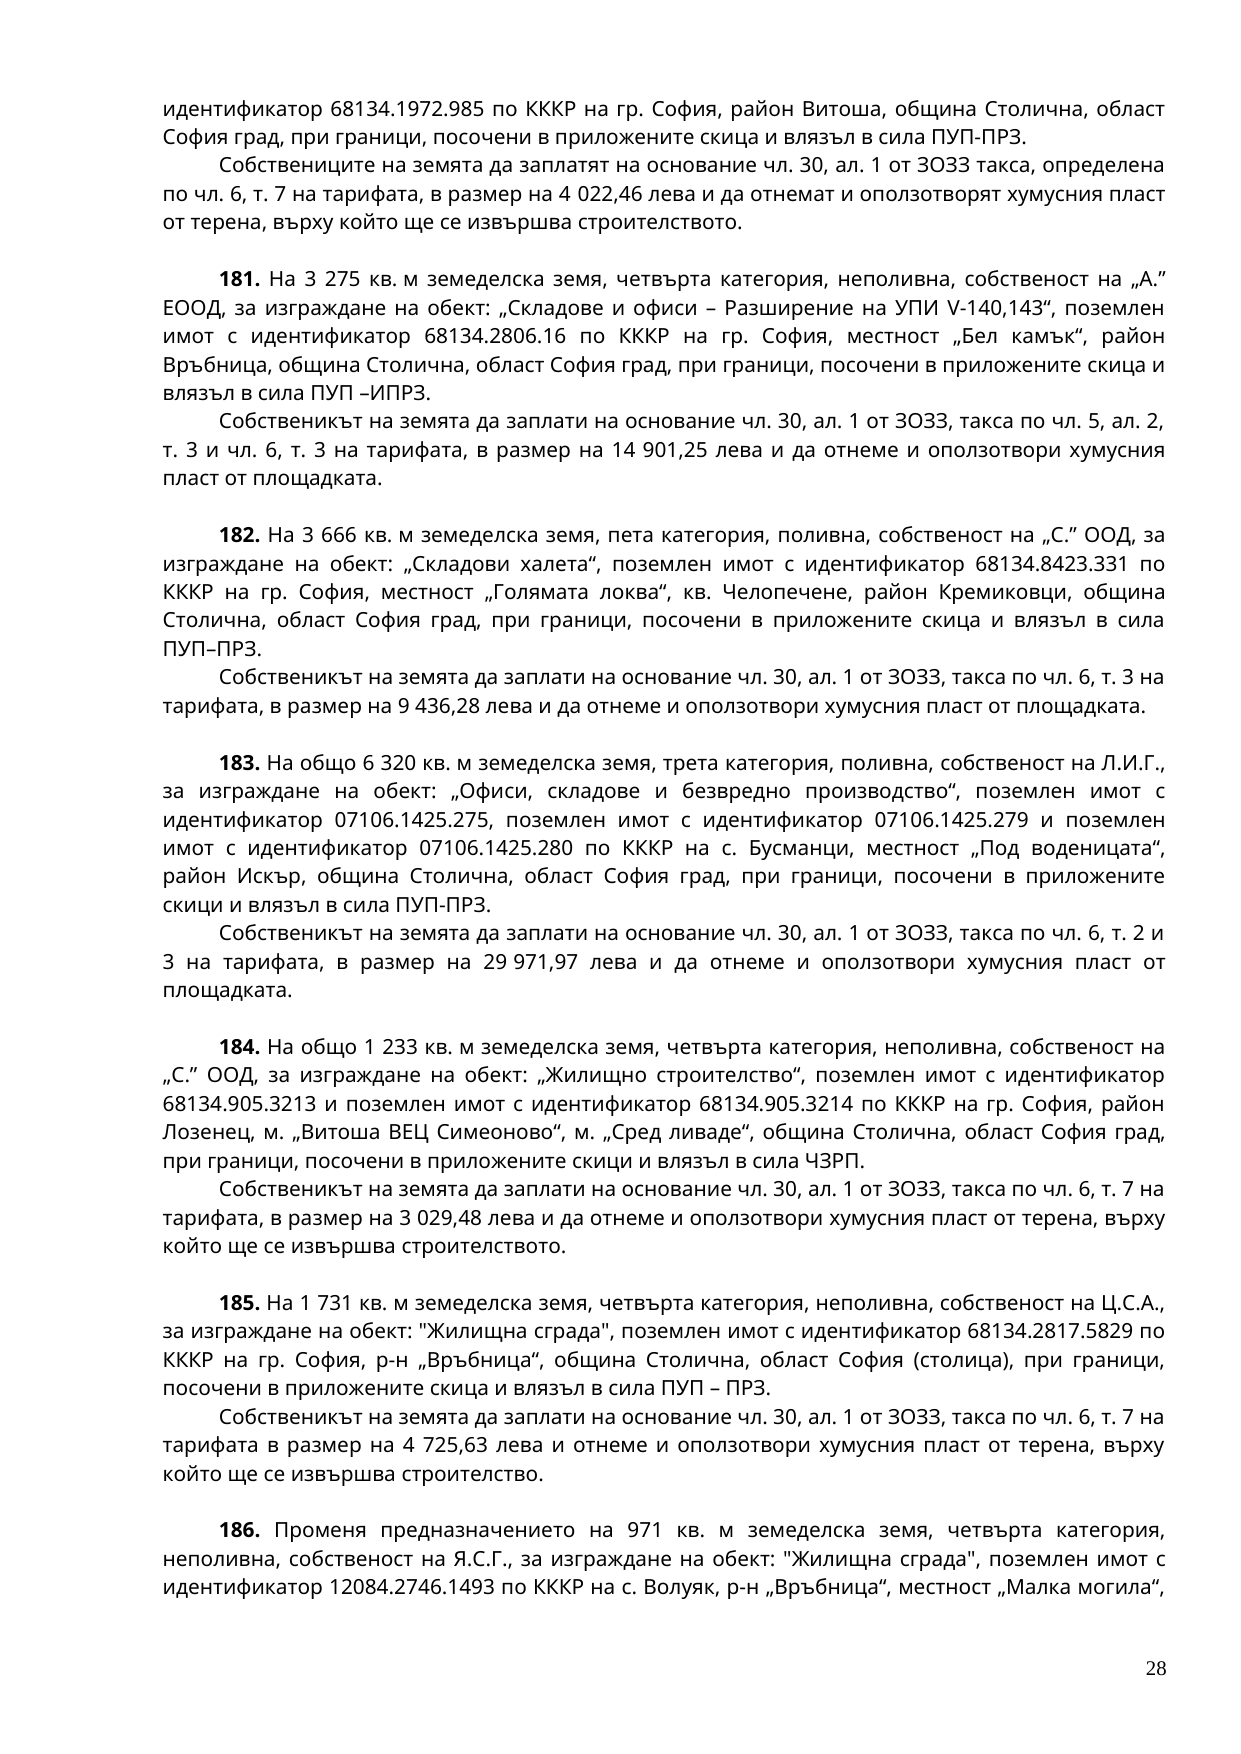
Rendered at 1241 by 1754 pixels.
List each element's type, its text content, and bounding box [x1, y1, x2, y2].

text 181. На 3 275 кв. м земеделска земя, четвърта категория, неполивна, собственост на „А.” ЕООД, за изграждане на обект: „Складове и офиси – Разширение на УПИ V-140,143“, поземлен имот с идентификатор 68134.2806.16 по КККР на гр. София, местност „Бел камък“, район Връбница, община Столична, област София град, при граници, посочени в приложените скица и влязъл в сила ПУП –ИПРЗ. [162, 264, 1167, 407]
text Собственикът на земята да заплати на основание чл. 30, ал. 1 от ЗОЗЗ, такса по чл. 6, т. 3 на тарифата, в размер на 9 436,28 лева и да отнеме и оползотвори хумусния пласт от площадката. [162, 662, 1167, 719]
text Собственикът на земята да заплати на основание чл. 30, ал. 1 от ЗОЗЗ, такса по чл. 5, ал. 2, т. 3 и чл. 6, т. 3 на тарифата, в размер на 14 901,25 лева и да отнеме и оползотвори хумусния пласт от площадката. [162, 407, 1167, 492]
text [162, 1516, 1167, 1601]
text 185. На 1 731 кв. м земеделска земя, четвърта категория, неполивна, собственост на Ц.С.А., за изграждане на обект: "Жилищна сграда", поземлен имот с идентификатор 68134.2817.5829 по КККР на гр. София, р-н „Връбница“, община Столична, област София (столица), при граници, посочени в приложените скица и влязъл в сила ПУП – ПРЗ. [162, 1288, 1167, 1402]
text 183. На общо 6 320 кв. м земеделска земя, трета категория, поливна, собственост на Л.И.Г., за изграждане на обект: „Офиси, складове и безвредно производство“, поземлен имот с идентификатор 07106.1425.275, поземлен имот с идентификатор 07106.1425.279 и поземлен имот с идентификатор 07106.1425.280 по КККР на с. Бусманци, местност „Под воденицата“, район Искър, община Столична, област София град, при граници, посочени в приложените скици и влязъл в сила ПУП-ПРЗ. [162, 748, 1167, 918]
text Собствениците на земята да заплатят на основание чл. 30, ал. 1 от ЗОЗЗ такса, определена по чл. 6, т. 7 на тарифата, в размер на 4 022,46 лева и да отнемат и оползотворят хумусния пласт от терена, върху който ще се извършва строителството. [162, 151, 1167, 236]
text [162, 94, 1167, 151]
text Собственикът на земята да заплати на основание чл. 30, ал. 1 от ЗОЗЗ, такса по чл. 6, т. 7 на тарифата в размер на 4 725,63 лева и отнеме и оползотвори хумусния пласт от терена, върху който ще се извършва строителство. [162, 1402, 1167, 1487]
text 182. На 3 666 кв. м земеделска земя, пета категория, поливна, собственост на „С.” ООД, за изграждане на обект: „Складови халета“, поземлен имот с идентификатор 68134.8423.331 по КККР на гр. София, местност „Голямата локва“, кв. Челопечене, район Кремиковци, община Столична, област София град, при граници, посочени в приложените скица и влязъл в сила ПУП–ПРЗ. [162, 520, 1167, 662]
text Собственикът на земята да заплати на основание чл. 30, ал. 1 от ЗОЗЗ, такса по чл. 6, т. 7 на тарифата, в размер на 3 029,48 лева и да отнеме и оползотвори хумусния пласт от терена, върху който ще се извършва строителството. [162, 1174, 1167, 1260]
text Собственикът на земята да заплати на основание чл. 30, ал. 1 от ЗОЗЗ, такса по чл. 6, т. 2 и 3 на тарифата, в размер на 29 971,97 лева и да отнеме и оползотвори хумусния пласт от площадката. [162, 918, 1167, 1004]
text 184. На общо 1 233 кв. м земеделска земя, четвърта категория, неполивна, собственост на „С.” ООД, за изграждане на обект: „Жилищно строителство“, поземлен имот с идентификатор 68134.905.3213 и поземлен имот с идентификатор 68134.905.3214 по КККР на гр. София, район Лозенец, м. „Витоша ВЕЦ Симеоново“, м. „Сред ливаде“, община Столична, област София град, при граници, посочени в приложените скици и влязъл в сила ЧЗРП. [162, 1032, 1167, 1174]
